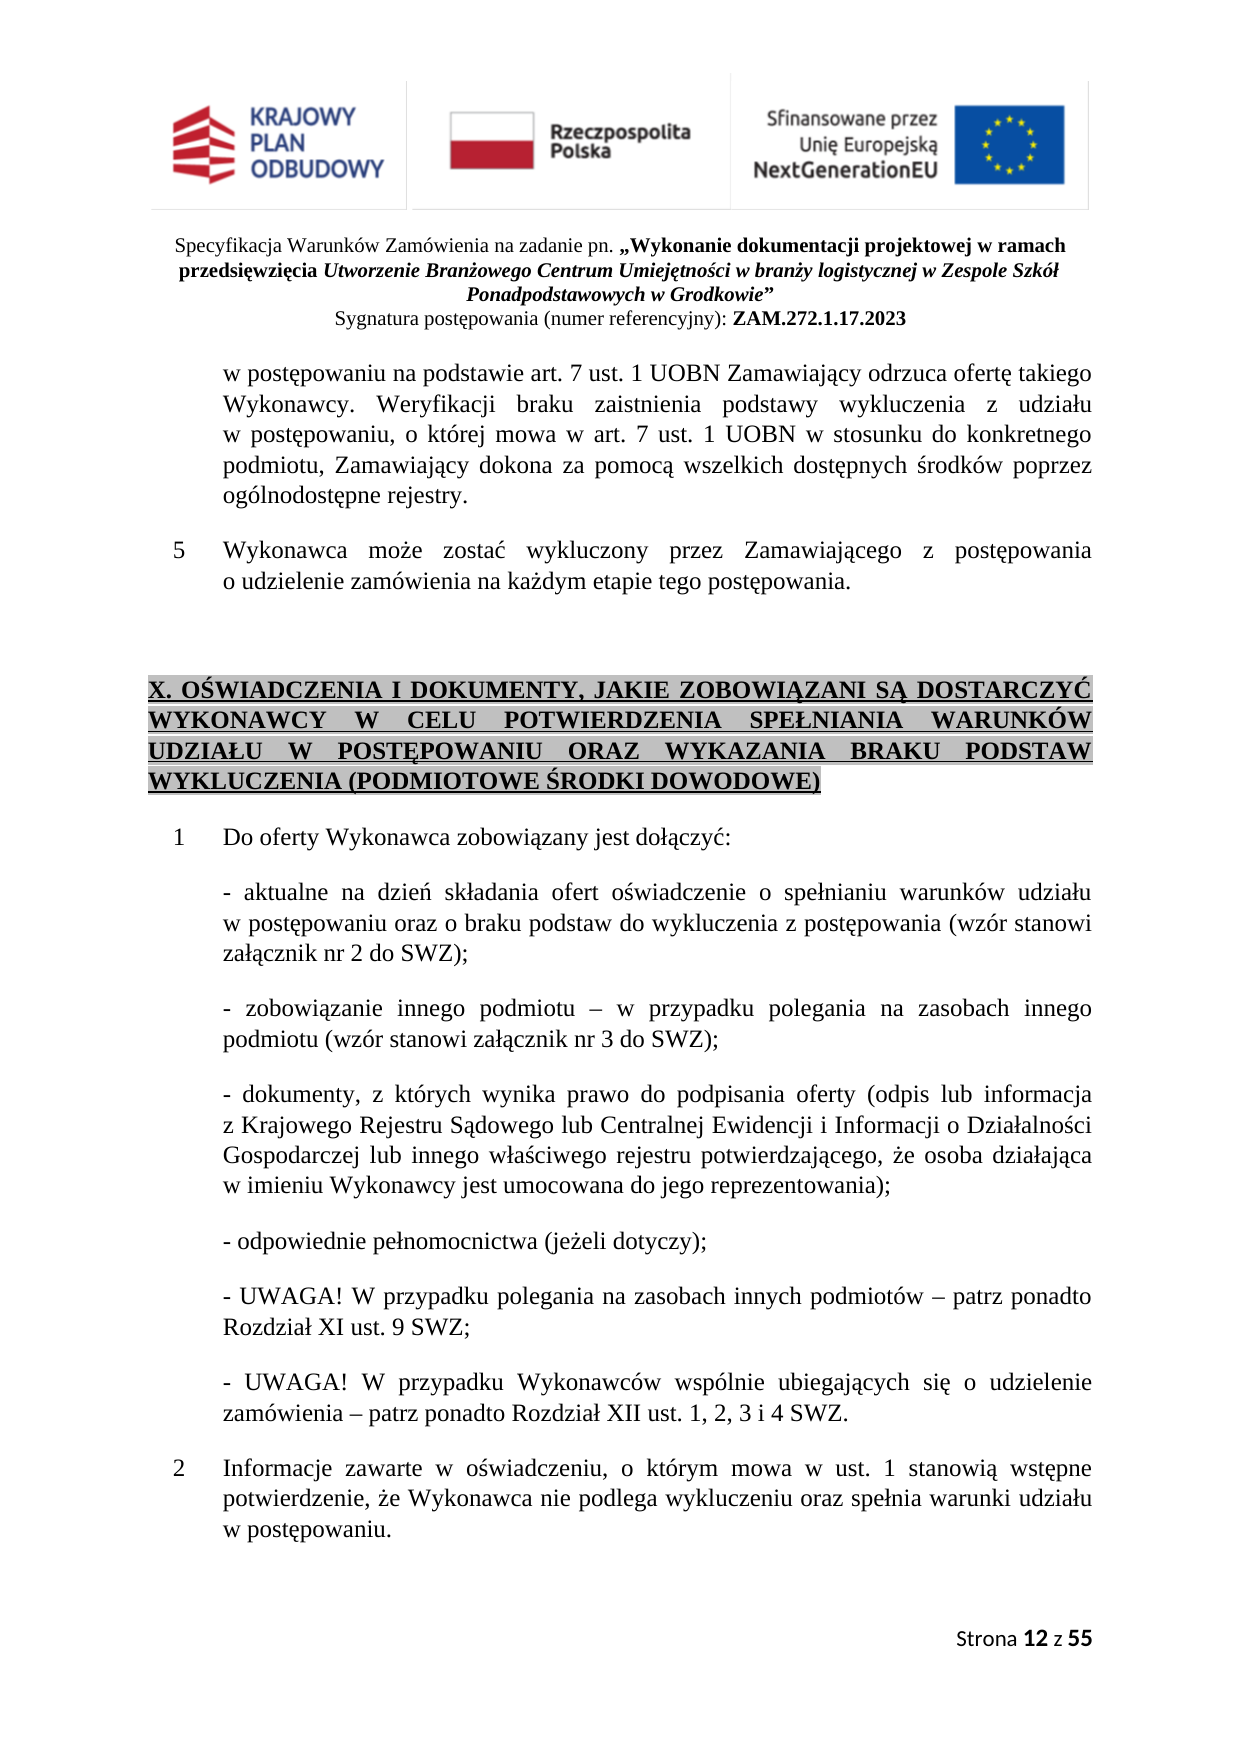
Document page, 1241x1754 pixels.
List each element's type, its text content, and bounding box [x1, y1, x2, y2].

list Do oferty Wykonawca zobowiązany jest dołączyć: [185, 822, 1093, 851]
list - aktualne na dzień składania ofert oświadczenie o spełnianiu warunków udziału w postępowaniu oraz o braku podstaw do wykluczenia z postępowania (wzór stanowi załącznik nr 2 do SWZ); [223, 877, 1093, 967]
list Informacje zawarte w oświadczeniu, o którym mowa w ust. 1 stanowią wstępne potwierdzenie, że Wykonawca nie podlega wykluczeniu oraz spełnia warunki udziału w postępowaniu. [185, 1453, 1093, 1543]
list - zobowiązanie innego podmiotu – w przypadku polegania na zasobach innego podmiotu (wzór stanowi załącznik nr 3 do SWZ); [223, 993, 1093, 1053]
list - dokumenty, z których wynika prawo do podpisania oferty (odpis lub informacja z Krajowego Rejestru Sądowego lub Centralnej Ewidencji i Informacji o Działalności Gospodarczej lub innego właściwego rejestru potwierdzającego, że osoba działająca w imieniu Wykonawcy jest umocowana do jego reprezentowania); [223, 1079, 1093, 1199]
picture [412, 73, 1089, 210]
list - UWAGA! W przypadku polegania na zasobach innych podmiotów – patrz ponadto Rozdział XI ust. 9 SWZ; [223, 1281, 1093, 1341]
list Wykonawca może zostać wykluczony przez Zamawiającego z postępowania o udzielenie zamówienia na każdym etapie tego postępowania. [185, 536, 1093, 595]
picture [151, 81, 407, 210]
list - UWAGA! W przypadku Wykonawców wspólnie ubiegających się o udzielenie zamówienia – patrz ponadto Rozdział XII ust. 1, 2, 3 i 4 SWZ. [223, 1367, 1093, 1426]
list X. OŚWIADCZENIA I DOKUMENTY, JAKIE ZOBOWIĄZANI SĄ DOSTARCZYĆ WYKONAWCY W CELU POTWIERDZENIA SPEŁNIANIA WARUNKÓW UDZIAŁU W POSTĘPOWANIU ORAZ WYKAZANIA BRAKU PODSTAW WYKLUCZENIA (PODMIOTOWE ŚRODKI DOWODOWE) [148, 765, 1093, 795]
list - odpowiednie pełnomocnictwa (jeżeli dotyczy); [223, 1226, 1093, 1255]
